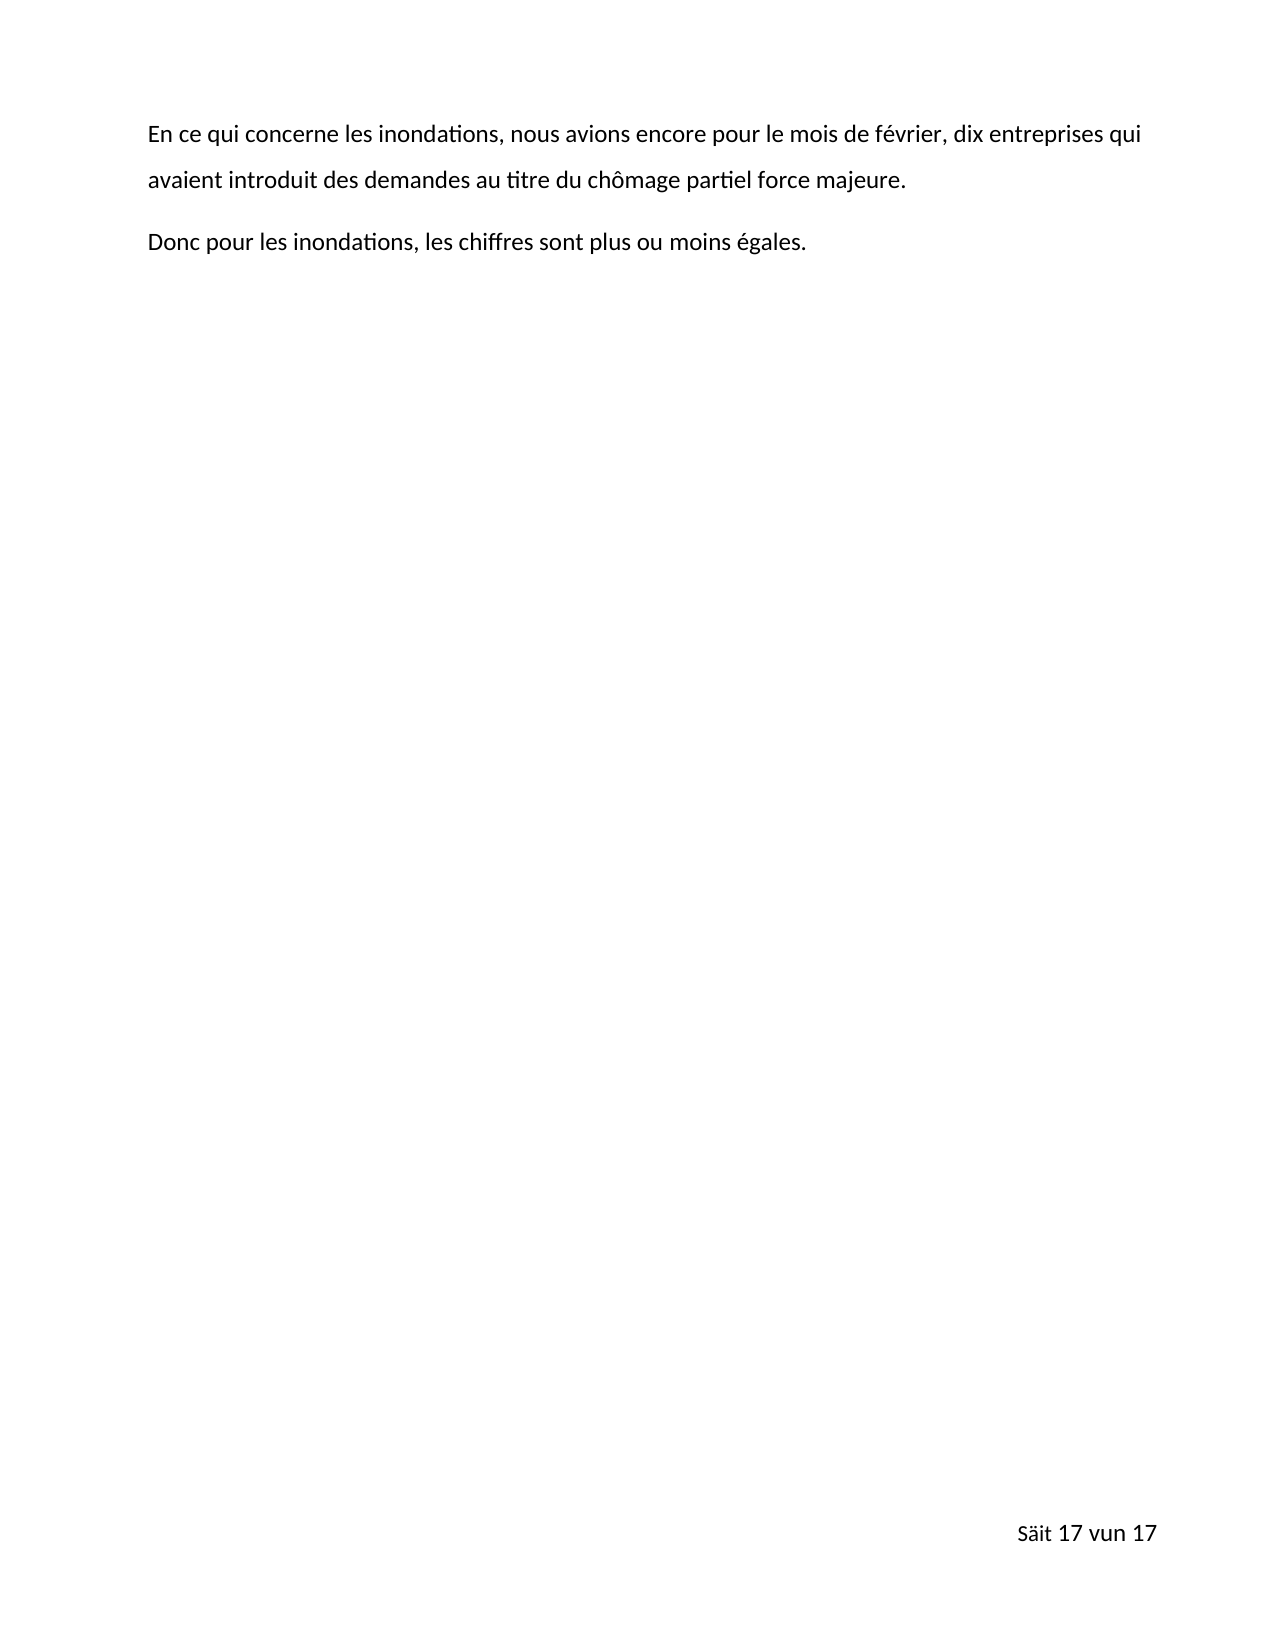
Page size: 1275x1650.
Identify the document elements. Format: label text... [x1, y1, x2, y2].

text Donc pour les inondations, les chiffres sont plus ou moins égales. [148, 226, 1157, 257]
text En ce qui concerne les inondations, nous avions encore pour le mois de février, dix entreprises qui avaient introduit des demandes au titre du chômage partiel force majeure. [148, 118, 1157, 194]
